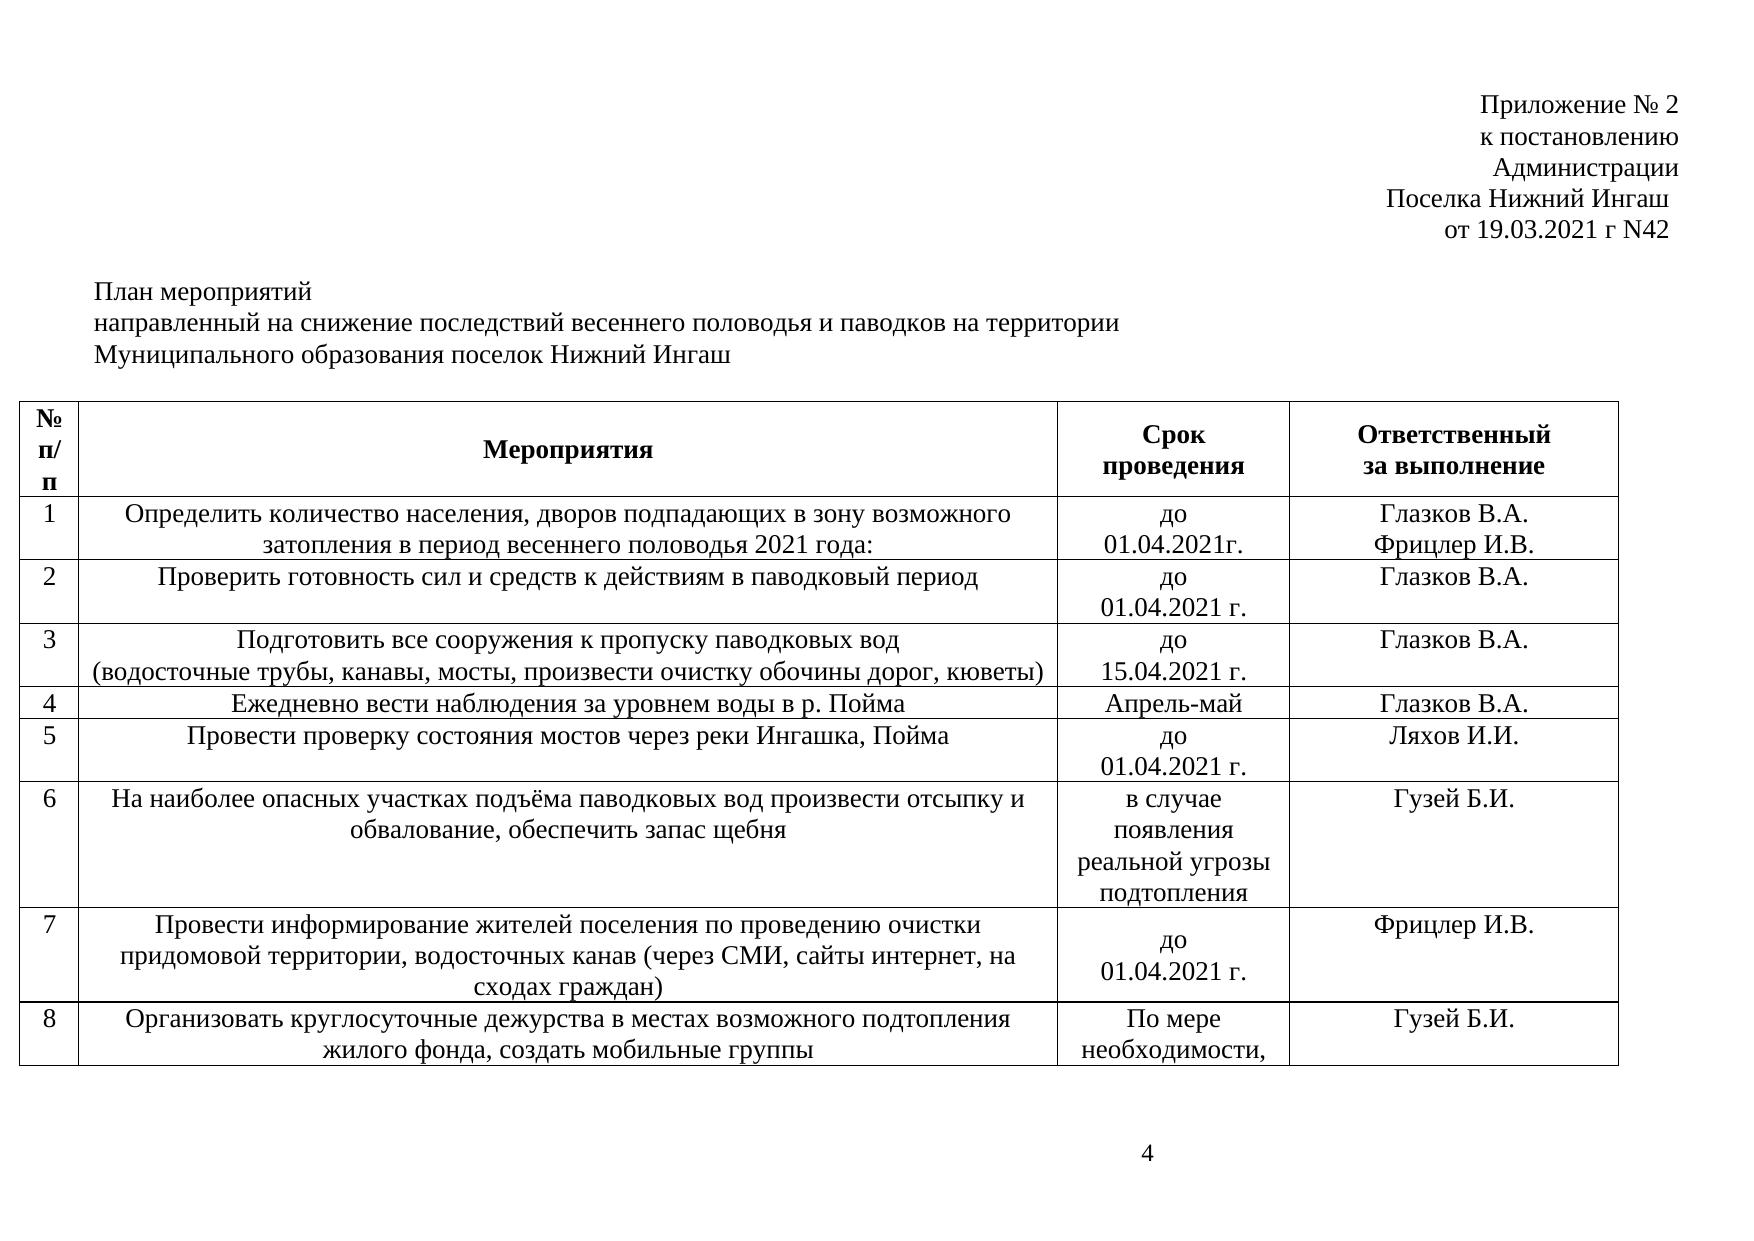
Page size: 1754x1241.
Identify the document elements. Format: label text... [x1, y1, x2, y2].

table_cell Фрицлер И.В. [1290, 908, 1618, 1001]
table_cell На наиболее опасных участках подъёма паводковых вод произвести отсыпку и обвалование, обеспечить запас щебня [79, 782, 1057, 907]
table_cell Глазков В.А. [1290, 624, 1618, 686]
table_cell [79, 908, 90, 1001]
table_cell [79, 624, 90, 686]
table_header Срок проведения [1058, 402, 1289, 496]
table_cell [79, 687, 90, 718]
table_header Мероприятия [79, 402, 1057, 496]
table_cell Гузей Б.И. [1290, 1003, 1618, 1065]
table_cell 6 [20, 782, 78, 907]
text Администрации [94, 151, 1679, 182]
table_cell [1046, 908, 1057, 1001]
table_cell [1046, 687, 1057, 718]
table_cell 2 [20, 560, 78, 622]
table_cell Ляхов И.И. [1290, 719, 1618, 781]
table_cell Провести проверку состояния мостов через реки Ингашка, Пойма [79, 719, 1057, 781]
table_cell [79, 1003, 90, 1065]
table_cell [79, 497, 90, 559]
text Поселка Нижний Ингаш [94, 182, 1669, 213]
table_cell 7 [20, 908, 78, 1001]
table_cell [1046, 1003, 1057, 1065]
text к постановлению [94, 120, 1679, 151]
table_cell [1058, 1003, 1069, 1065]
table_cell 1 [20, 497, 78, 559]
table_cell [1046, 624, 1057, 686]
table_cell Глазков В.А. [1290, 560, 1618, 622]
table_cell 3 [20, 624, 78, 686]
table_cell до 01.04.2021 г. [1058, 908, 1289, 1001]
table_cell 8 [20, 1003, 78, 1065]
table_cell Гузей Б.И. [1290, 782, 1618, 907]
table_cell Проверить готовность сил и средств к действиям в паводковый период [79, 560, 1057, 622]
text Приложение № 2 [94, 88, 1679, 120]
table_header Ответственный за выполнение [1290, 402, 1618, 496]
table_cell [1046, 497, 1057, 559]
table_cell 5 [20, 719, 78, 781]
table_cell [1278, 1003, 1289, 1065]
text от 19.03.2021 г N42 [94, 213, 1669, 244]
